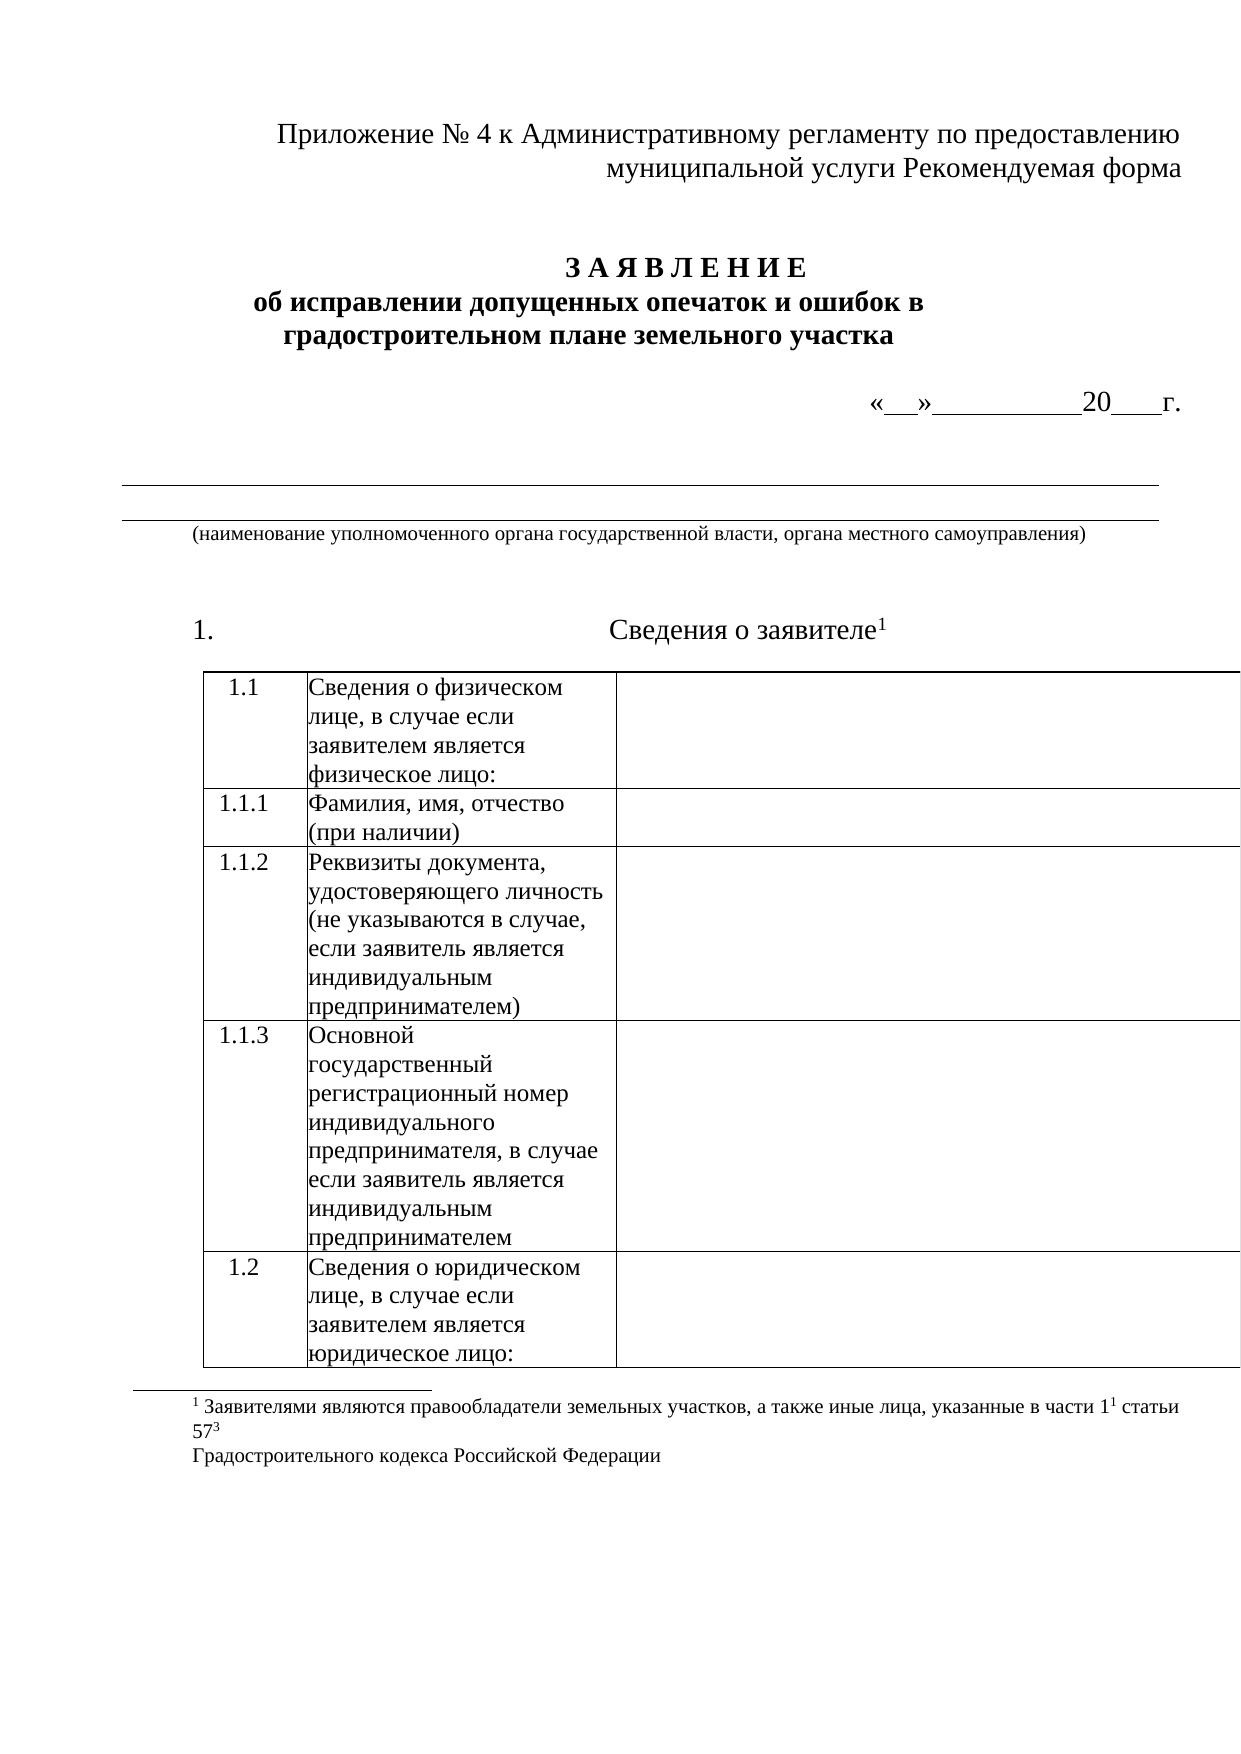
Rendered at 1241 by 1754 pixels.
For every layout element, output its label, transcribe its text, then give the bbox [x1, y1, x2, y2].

text муниципальной услуги Рекомендуемая форма [192, 150, 1182, 183]
table_cell [617, 789, 1240, 846]
text 1 Заявителями являются правообладатели земельных участков, а также иные лица, указанные в части 11 статьи 573 [192, 1394, 1198, 1443]
table_cell [617, 1021, 1240, 1251]
table_header [617, 673, 1240, 787]
text об исправлении допущенных опечаток и ошибок в градостроительном плане земельного участка [192, 284, 985, 351]
table_cell 1.1.2 [204, 847, 307, 1019]
table_cell 1.1.1 [204, 789, 307, 846]
table_cell 1.2 [204, 1252, 307, 1367]
table_cell [617, 847, 1240, 1019]
table_cell [617, 1252, 1240, 1367]
table_cell Реквизиты документа, удостоверяющего личность (не указываются в случае, если заявитель является индивидуальным предпринимателем) [308, 847, 616, 1019]
table_cell Основной государственный регистрационный номер индивидуального предпринимателя, в случае если заявитель является индивидуальным предпринимателем [308, 1021, 616, 1251]
subtitle З А Я В Л Е Н И Е [192, 250, 1179, 284]
text Градостроительного кодекса Российской Федерации [192, 1443, 1198, 1467]
text Приложение № 4 к Административному регламенту по предоставлению [192, 116, 1181, 150]
table_cell 1.1.3 [204, 1021, 307, 1251]
table_header Сведения о физическом лице, в случае если заявителем является физическое лицо: [308, 673, 616, 787]
table_cell Сведения о юридическом лице, в случае если заявителем является юридическое лицо: [308, 1252, 616, 1367]
table_header 1.1 [204, 673, 307, 787]
list Сведения о заявителе1 [192, 612, 1198, 646]
text « » 20 г. [192, 384, 1181, 418]
text (наименование уполномоченного органа государственной власти, органа местного самоуправления) [192, 513, 1198, 545]
table_cell Фамилия, имя, отчество (при наличии) [308, 789, 616, 846]
